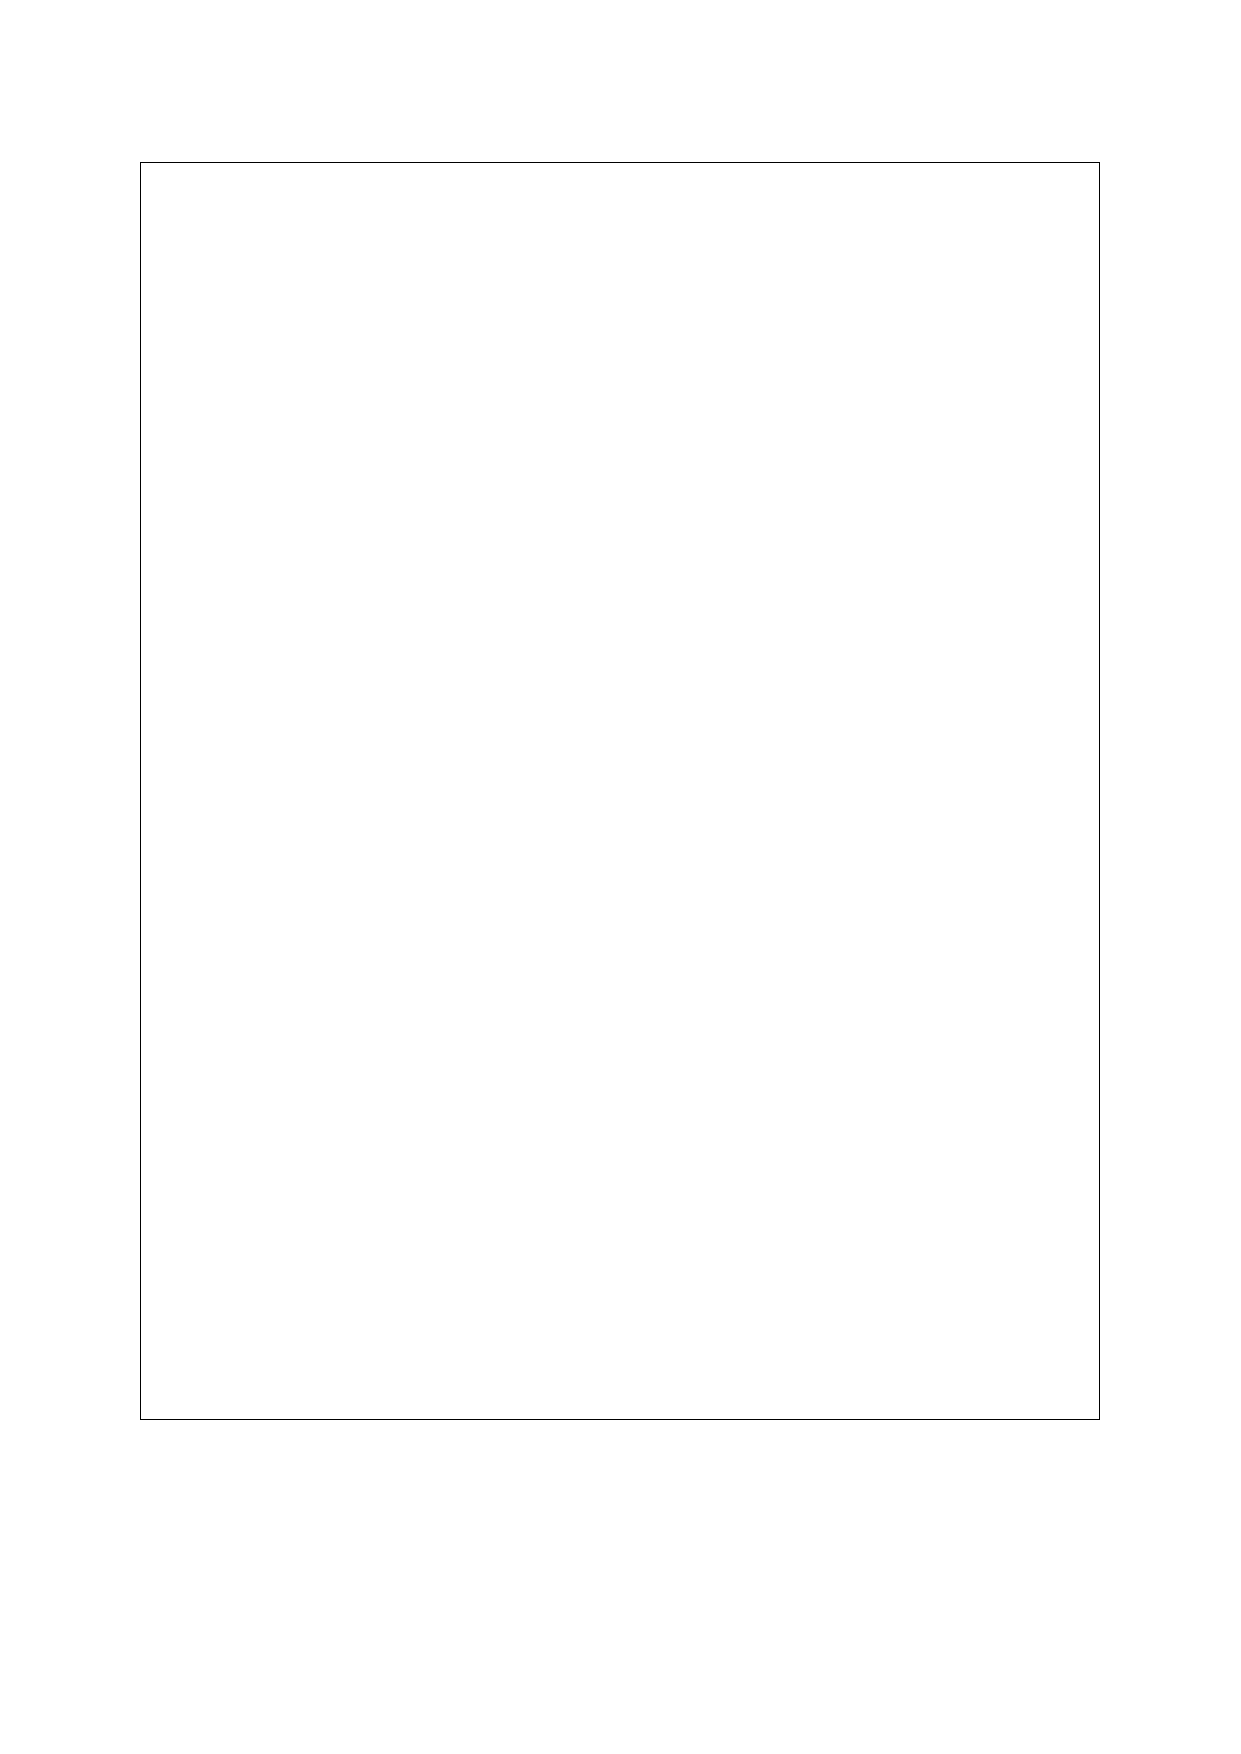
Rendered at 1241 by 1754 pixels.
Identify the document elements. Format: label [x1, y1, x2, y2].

table_header [141, 163, 1099, 1419]
